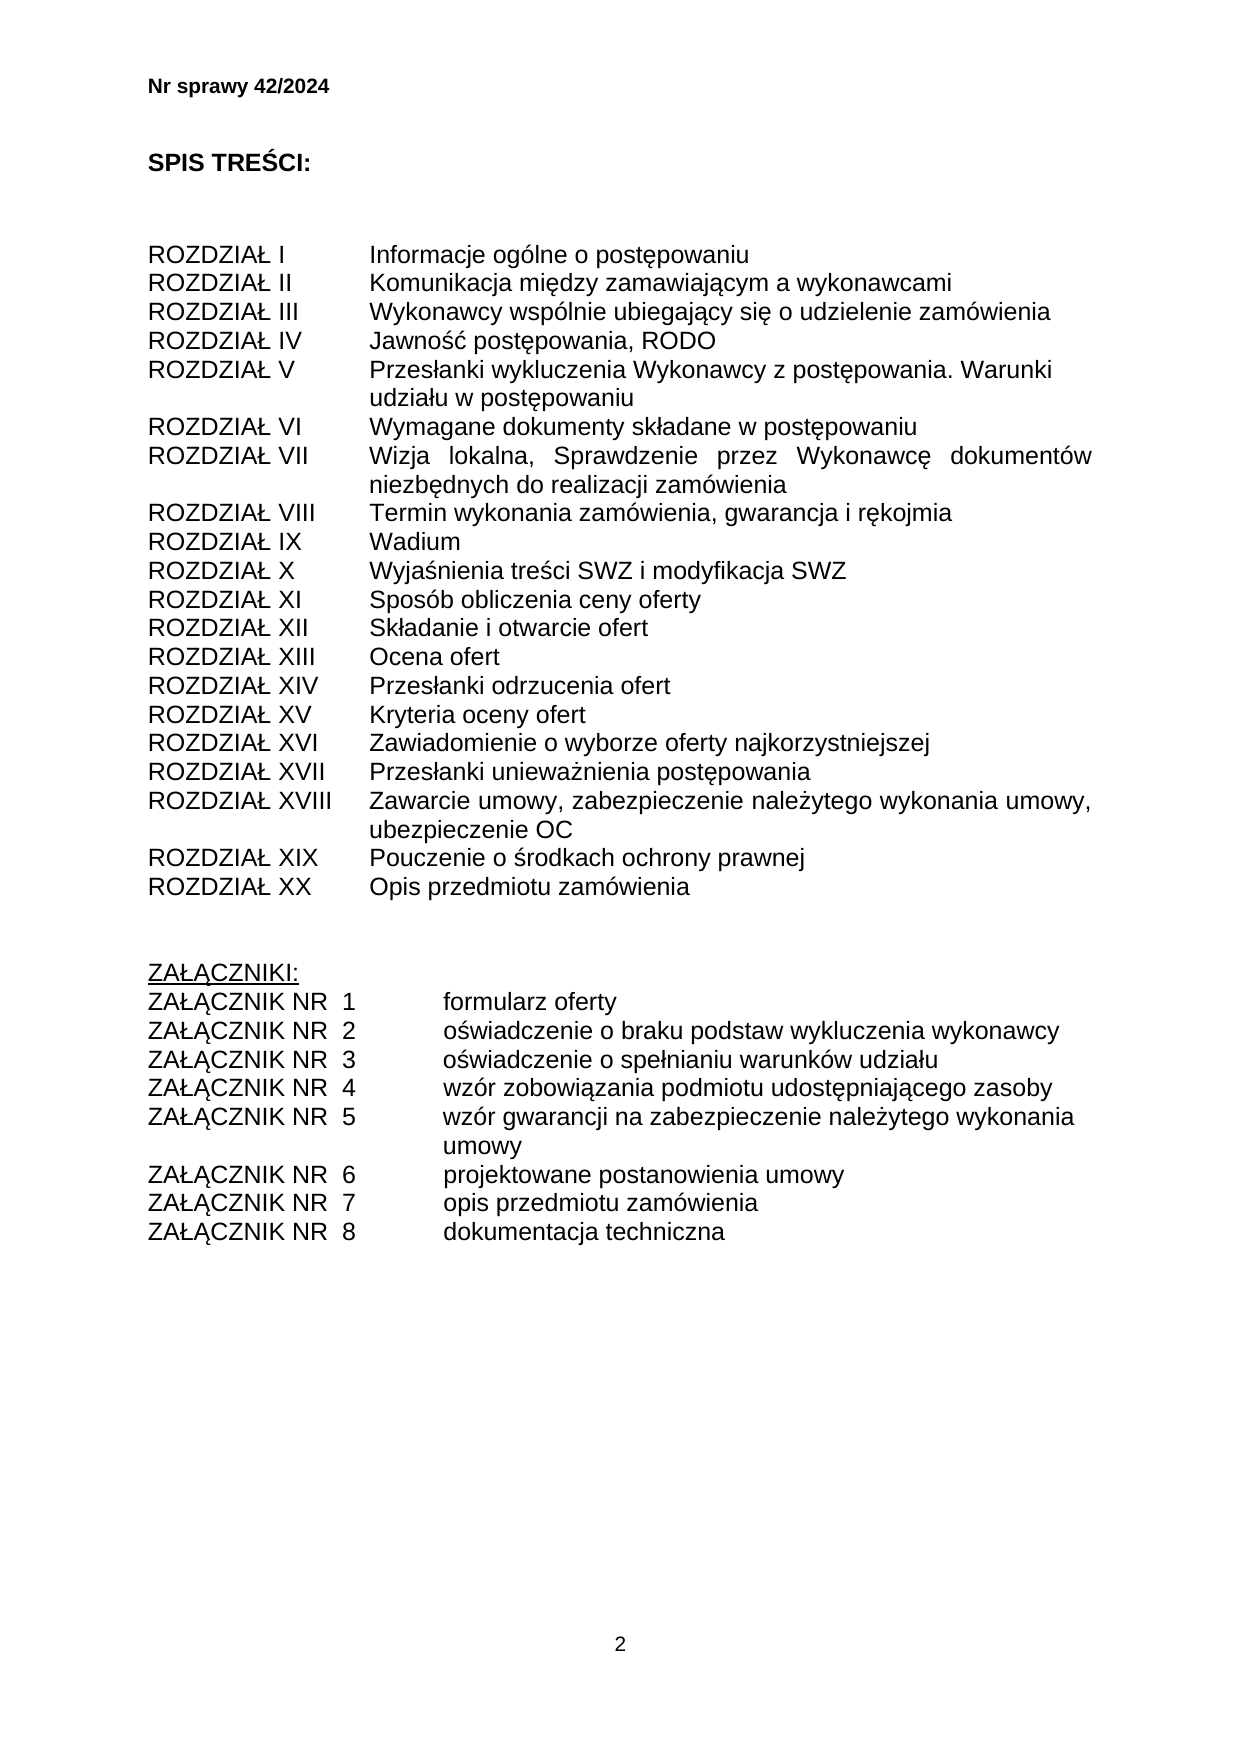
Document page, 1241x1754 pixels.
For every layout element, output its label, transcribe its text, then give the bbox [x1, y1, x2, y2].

text ZAŁĄCZNIK NR 2 oświadczenie o braku podstaw wykluczenia wykonawcy [148, 1016, 1093, 1045]
text ROZDZIAŁ VII Wizja lokalna, Sprawdzenie przez Wykonawcę dokumentów niezbędnych do realizacji zamówienia [148, 441, 1093, 498]
subtitle ROZDZIAŁ IV Jawność postępowania, RODO [148, 326, 1093, 355]
subtitle ROZDZIAŁ III Wykonawcy wspólnie ubiegający się o udzielenie zamówienia [148, 297, 1093, 326]
subtitle ROZDZIAŁ II Komunikacja między zamawiającym a wykonawcami [148, 268, 1093, 297]
subtitle ROZDZIAŁ XVIII Zawarcie umowy, zabezpieczenie należytego wykonania umowy, ubezpieczenie OC [148, 786, 1093, 843]
text ROZDZIAŁ XVII Przesłanki unieważnienia postępowania [148, 757, 1093, 786]
text ZAŁĄCZNIK NR 6 projektowane postanowienia umowy [148, 1160, 1093, 1188]
subtitle ROZDZIAŁ XX Opis przedmiotu zamówienia [148, 872, 1093, 901]
subtitle ROZDZIAŁ X Wyjaśnienia treści SWZ i modyfikacja SWZ [148, 556, 1093, 585]
subtitle udziału w postępowaniu [148, 383, 1093, 412]
text ZAŁĄCZNIK NR 7 opis przedmiotu zamówienia [148, 1188, 1093, 1217]
text ZAŁĄCZNIK NR 3 oświadczenie o spełnianiu warunków udziału [148, 1045, 1093, 1073]
text ROZDZIAŁ VIII Termin wykonania zamówienia, gwarancja i rękojmia [148, 498, 1093, 527]
subtitle ROZDZIAŁ XIV Przesłanki odrzucenia ofert [148, 671, 1093, 700]
subtitle ROZDZIAŁ IX Wadium [148, 527, 1093, 556]
text ZAŁĄCZNIK NR 1 formularz oferty [148, 987, 1093, 1016]
subtitle SPIS TREŚCI: [148, 148, 1093, 176]
subtitle ROZDZIAŁ V Przesłanki wykluczenia Wykonawcy z postępowania. Warunki [148, 355, 1093, 383]
text ZAŁĄCZNIK NR 5 wzór gwarancji na zabezpieczenie należytego wykonania umowy [148, 1102, 1093, 1160]
text ZAŁĄCZNIK NR 8 dokumentacja techniczna [148, 1217, 1093, 1246]
subtitle ROZDZIAŁ I Informacje ogólne o postępowaniu [148, 240, 1093, 268]
subtitle ROZDZIAŁ XIII Ocena ofert [148, 642, 1093, 671]
text ZAŁĄCZNIK NR 4 wzór zobowiązania podmiotu udostępniającego zasoby [148, 1073, 1093, 1102]
subtitle ROZDZIAŁ XII Składanie i otwarcie ofert [148, 613, 1093, 642]
text ROZDZIAŁ VI Wymagane dokumenty składane w postępowaniu [148, 412, 1093, 441]
text ROZDZIAŁ XVI Zawiadomienie o wyborze oferty najkorzystniejszej [148, 728, 1093, 757]
subtitle ROZDZIAŁ XI Sposób obliczenia ceny oferty [148, 585, 1093, 613]
text ZAŁĄCZNIKI: [148, 958, 1093, 987]
subtitle ROZDZIAŁ XIX Pouczenie o środkach ochrony prawnej [148, 843, 1093, 872]
text ROZDZIAŁ XV Kryteria oceny ofert [148, 700, 1093, 728]
